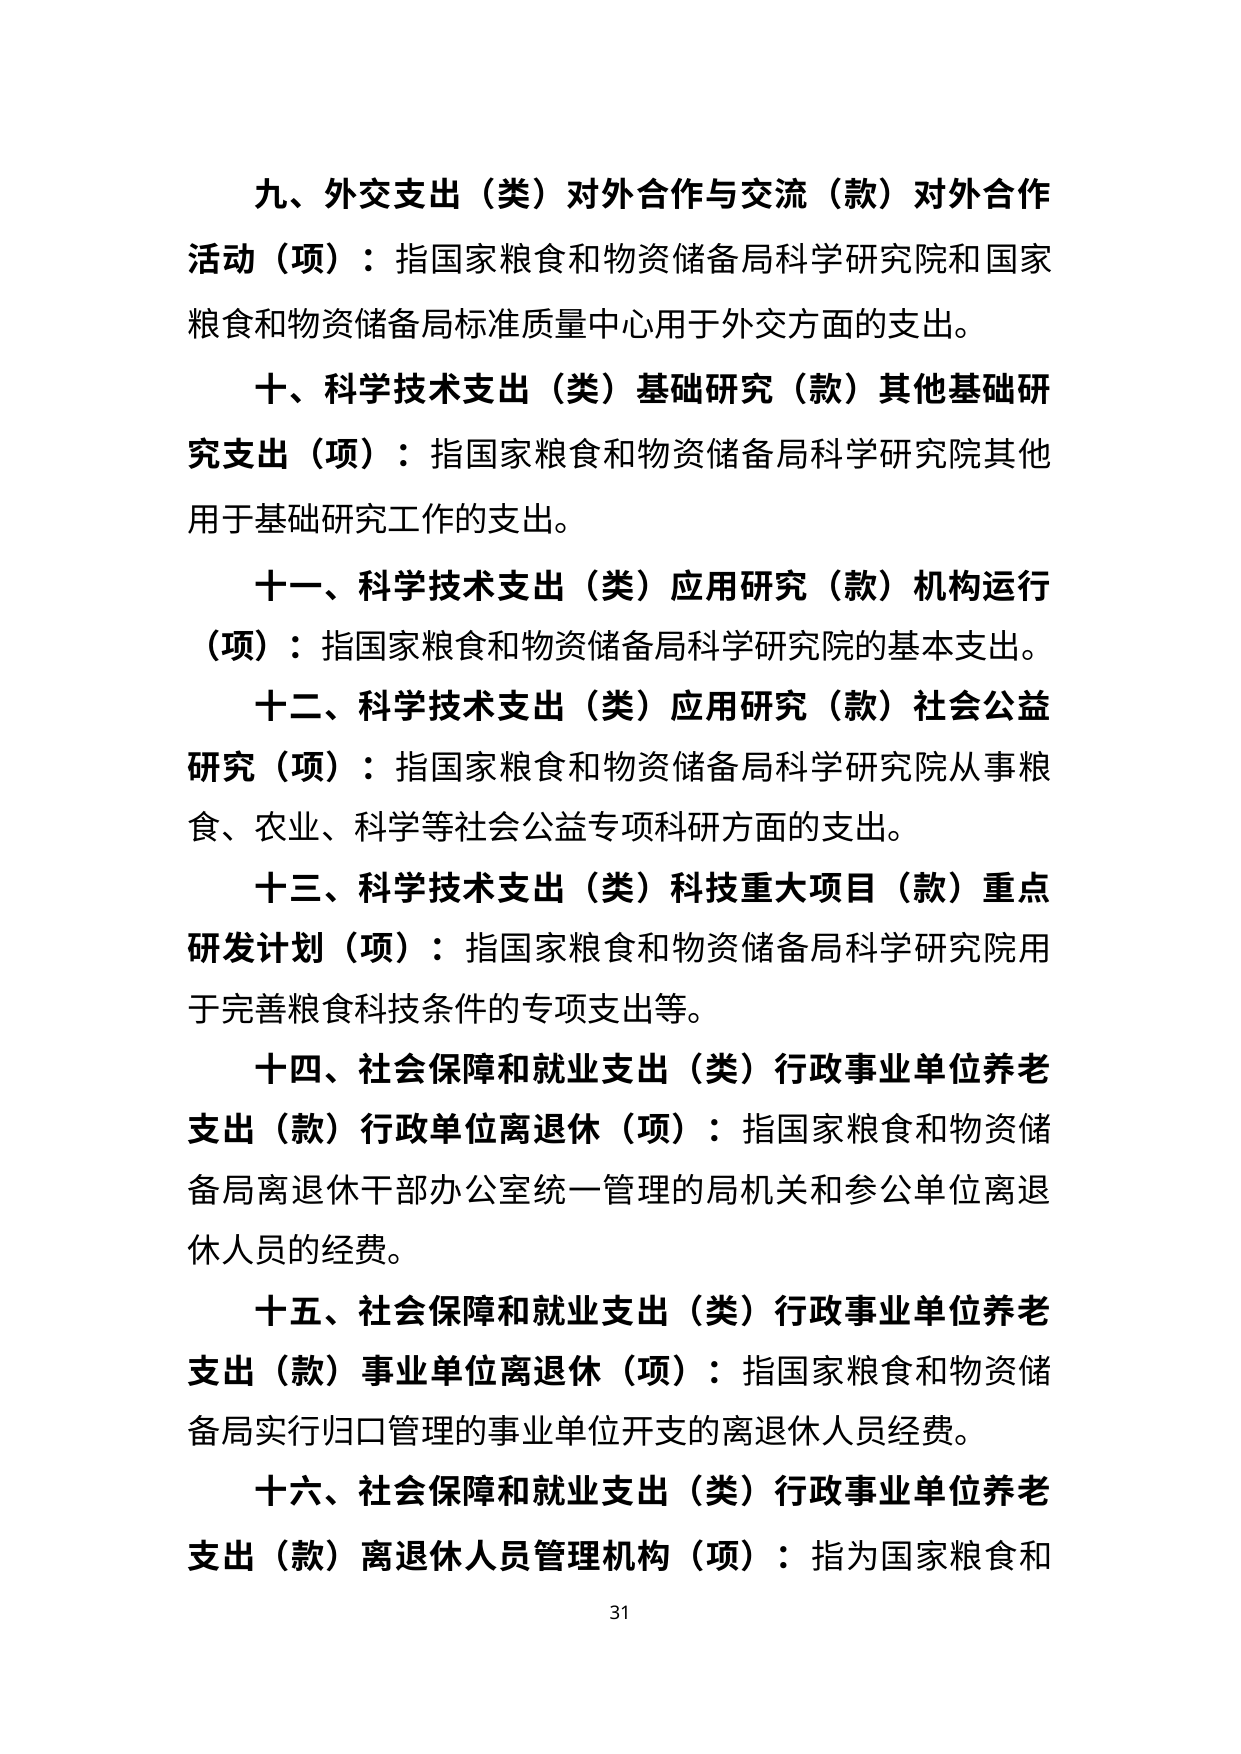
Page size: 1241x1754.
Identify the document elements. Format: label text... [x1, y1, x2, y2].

text 十、科学技术支出（类）基础研究（款）其他基础研究支出（项）：指国家粮食和物资储备局科学研究院其他用于基础研究工作的支出。 [187, 355, 1053, 550]
text 十五、社会保障和就业支出（类）行政事业单位养老支出（款）事业单位离退休（项）：指国家粮食和物资储备局实行归口管理的事业单位开支的离退休人员经费。 [187, 1275, 1053, 1456]
text 十二、科学技术支出（类）应用研究（款）社会公益研究（项）：指国家粮食和物资储备局科学研究院从事粮食、农业、科学等社会公益专项科研方面的支出。 [187, 671, 1053, 852]
text 九、外交支出（类）对外合作与交流（款）对外合作活动（项）：指国家粮食和物资储备局科学研究院和国家粮食和物资储备局标准质量中心用于外交方面的支出。 [187, 160, 1053, 355]
text 十三、科学技术支出（类）科技重大项目（款）重点研发计划（项）：指国家粮食和物资储备局科学研究院用于完善粮食科技条件的专项支出等。 [187, 852, 1053, 1033]
text 十一、科学技术支出（类）应用研究（款）机构运行（项）：指国家粮食和物资储备局科学研究院的基本支出。 [187, 550, 1053, 671]
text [187, 1456, 1053, 1586]
text 十四、社会保障和就业支出（类）行政事业单位养老支出（款）行政单位离退休（项）：指国家粮食和物资储备局离退休干部办公室统一管理的局机关和参公单位离退休人员的经费。 [187, 1033, 1053, 1275]
